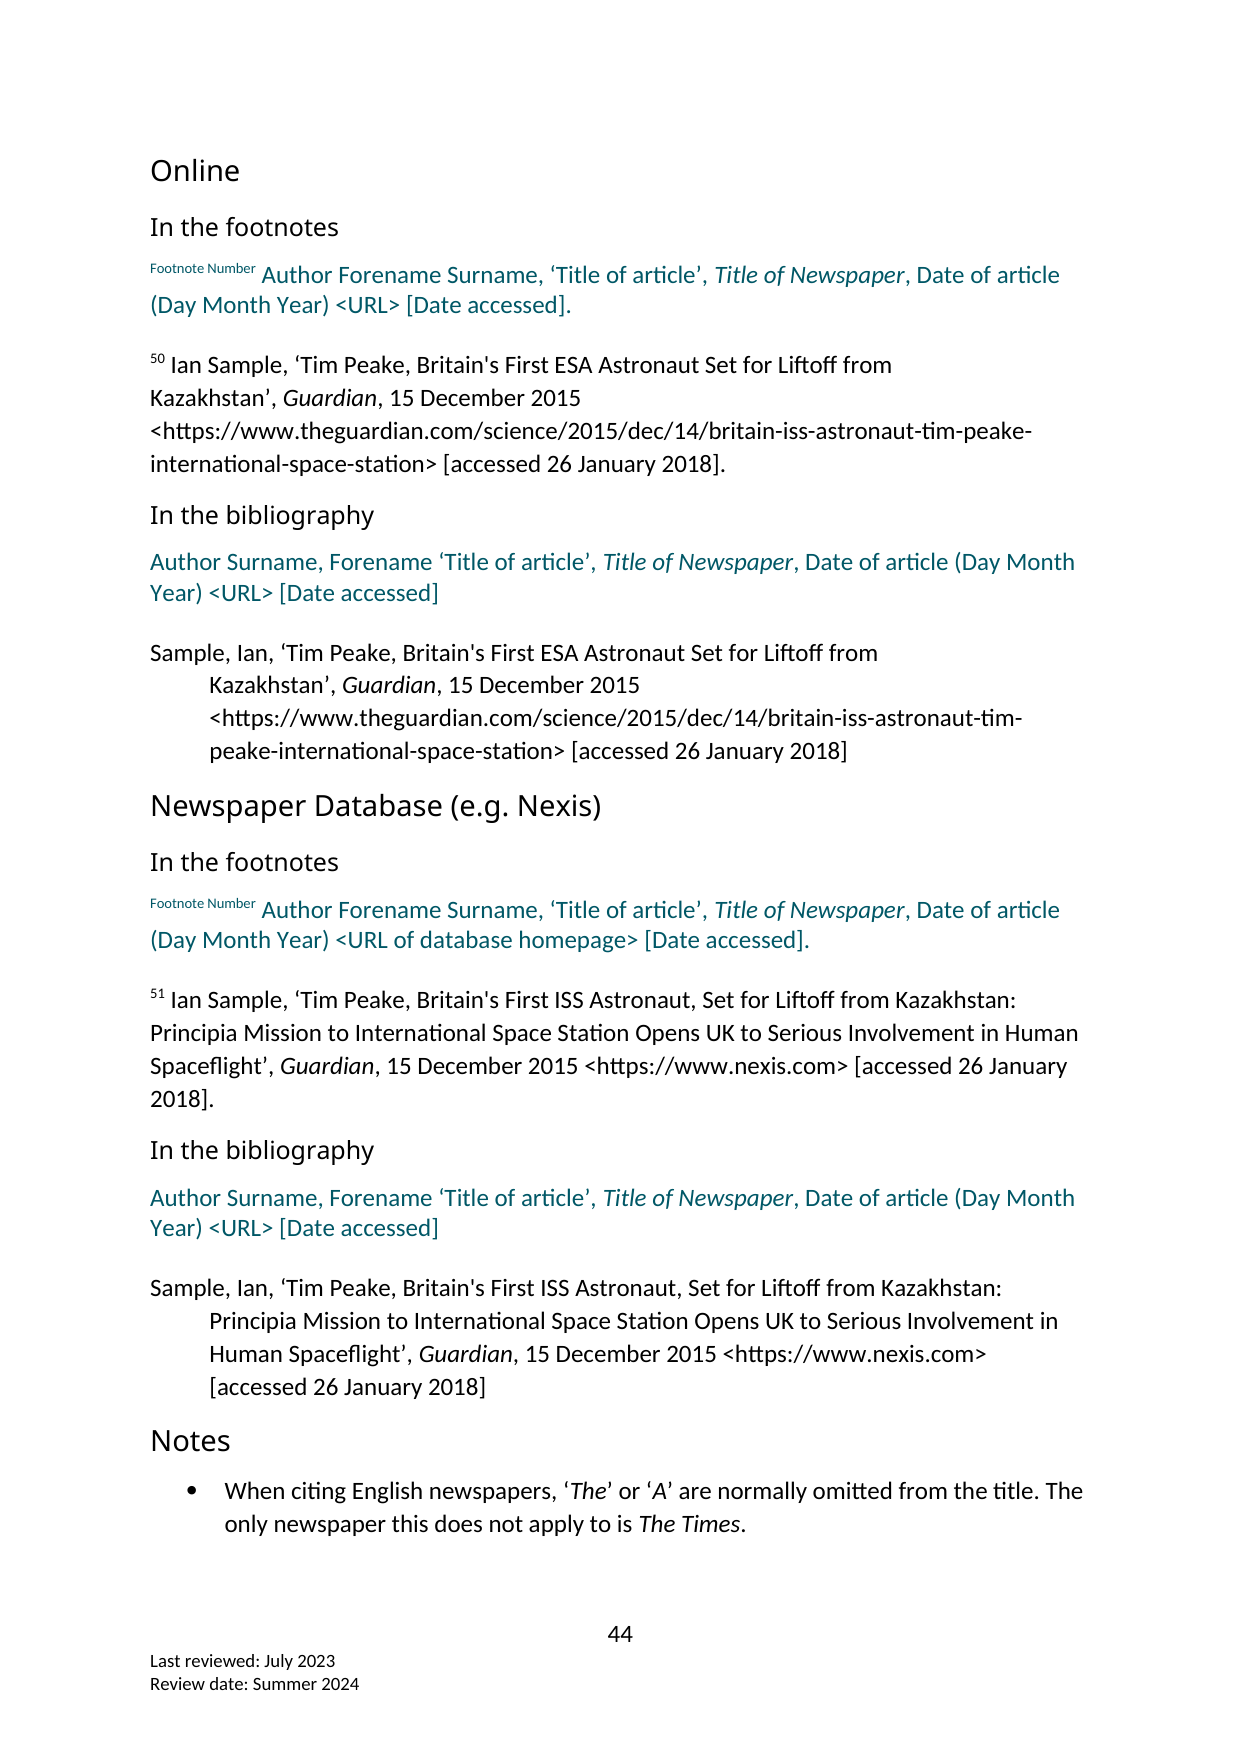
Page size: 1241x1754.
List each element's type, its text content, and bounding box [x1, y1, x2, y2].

text Footnote Number Author Forename Surname, ‘Title of article’, Title of Newspaper, Date of article (Day Month Year) <URL of database homepage> [Date accessed]. [150, 894, 1090, 955]
subtitle In the footnotes [150, 209, 1090, 243]
subtitle Newspaper Database (e.g. Nexis) [150, 785, 1090, 825]
text Footnote Number Author Forename Surname, ‘Title of article’, Title of Newspaper, Date of article (Day Month Year) <URL> [Date accessed]. [150, 259, 1090, 320]
subtitle Online [150, 150, 1090, 190]
text Sample, Ian, ‘Tim Peake, Britain's First ISS Astronaut, Set for Liftoff from Kazakhstan: Principia Mission to International Space Station Opens UK to Serious Involvement in Human Spaceflight’, Guardian, 15 December 2015 <https://www.nexis.com> [accessed 26 January 2018] [150, 1272, 1090, 1401]
list When citing English newspapers, ‘The’ or ‘A’ are normally omitted from the title. The only newspaper this does not apply to is The Times. [187, 1476, 1090, 1539]
text 51 Ian Sample, ‘Tim Peake, Britain's First ISS Astronaut, Set for Liftoff from Kazakhstan: Principia Mission to International Space Station Opens UK to Serious Involvement in Human Spaceflight’, Guardian, 15 December 2015 <https://www.nexis.com> [accessed 26 January 2018]. [150, 984, 1090, 1113]
text 50 Ian Sample, ‘Tim Peake, Britain's First ESA Astronaut Set for Liftoff from Kazakhstan’, Guardian, 15 December 2015 <https://www.theguardian.com/science/2015/dec/14/britain-iss-astronaut-tim-peake-international-space-station> [accessed 26 January 2018]. [150, 349, 1090, 478]
subtitle In the footnotes [150, 844, 1090, 879]
subtitle Notes [150, 1420, 1090, 1460]
text Author Surname, Forename ‘Title of article’, Title of Newspaper, Date of article (Day Month Year) <URL> [Date accessed] [150, 547, 1090, 608]
subtitle In the bibliography [150, 497, 1090, 531]
text Sample, Ian, ‘Tim Peake, Britain's First ESA Astronaut Set for Liftoff from Kazakhstan’, Guardian, 15 December 2015 <https://www.theguardian.com/science/2015/dec/14/britain-iss-astronaut-tim-peake-international-space-station> [accessed 26 January 2018] [150, 637, 1090, 766]
text Author Surname, Forename ‘Title of article’, Title of Newspaper, Date of article (Day Month Year) <URL> [Date accessed] [150, 1182, 1090, 1243]
subtitle In the bibliography [150, 1132, 1090, 1166]
